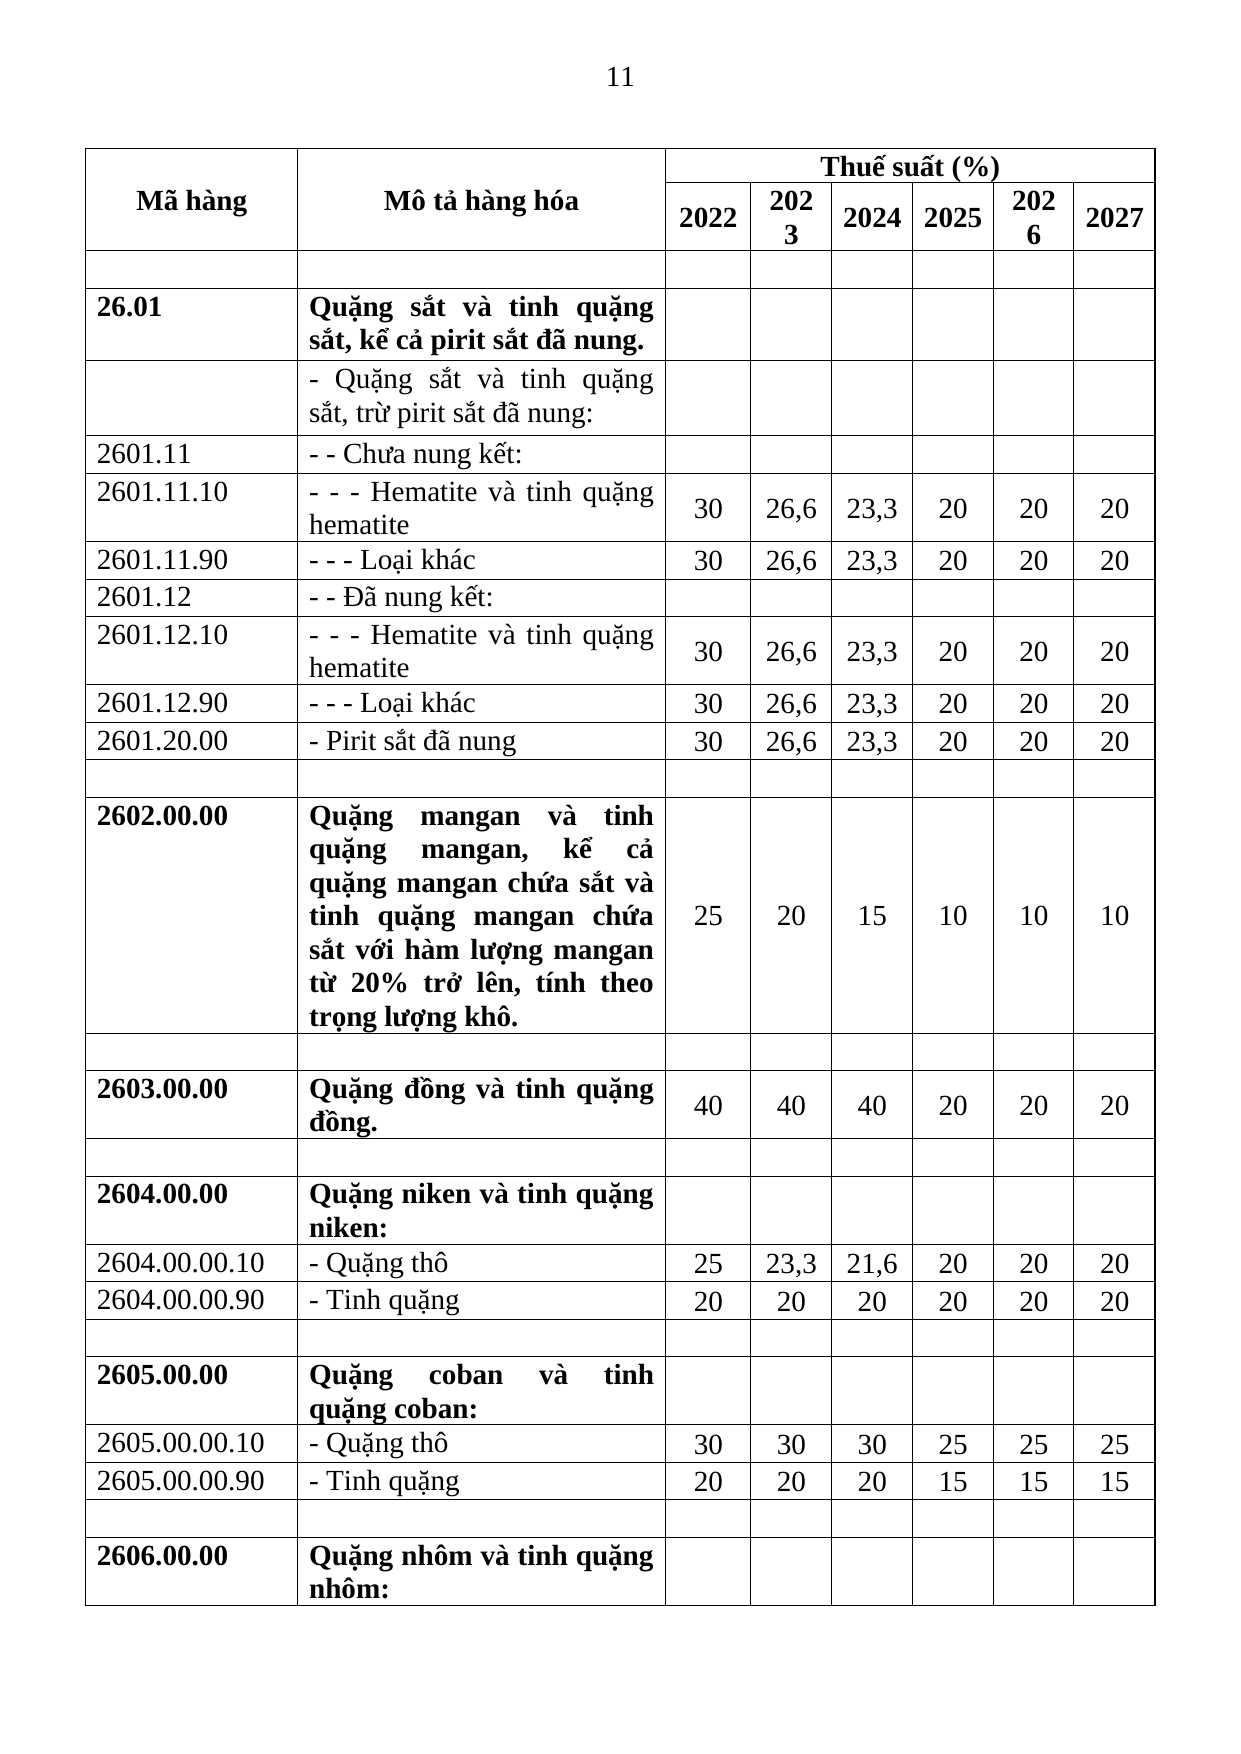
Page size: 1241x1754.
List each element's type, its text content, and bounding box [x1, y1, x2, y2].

table_cell 2601.11 [86, 436, 297, 473]
table_cell [666, 1320, 750, 1356]
table_cell 20 [666, 1463, 750, 1499]
table_cell [666, 1500, 750, 1537]
table_cell [832, 251, 912, 288]
table_cell [994, 1357, 1073, 1424]
table_cell [86, 361, 297, 435]
table_cell - Quặng thô [298, 1245, 665, 1281]
table_cell [994, 1320, 1073, 1356]
table_cell [913, 361, 993, 435]
table_cell [666, 580, 750, 616]
table_cell [994, 1500, 1073, 1537]
table_cell [832, 580, 912, 616]
table_cell 23,3 [832, 723, 912, 759]
table_cell Quặng đồng và tinh quặng đồng. [298, 1071, 665, 1138]
table_cell - Quặng sắt và tinh quặng sắt, trừ pirit sắt đã nung: [298, 361, 665, 435]
table_cell 26.01 [86, 289, 297, 360]
table_cell - - - Hematite và tinh quặng hematite [298, 617, 665, 684]
table_cell [86, 1500, 297, 1537]
table_cell 20 [913, 1071, 993, 1138]
table_cell [913, 1357, 993, 1424]
table_cell 40 [832, 1071, 912, 1138]
table_cell 20 [994, 542, 1073, 578]
table_cell - Pirit sắt đã nung [298, 723, 665, 759]
table_cell [1074, 1139, 1154, 1176]
table_cell 20 [1074, 723, 1154, 759]
table_cell [86, 1320, 297, 1356]
table_cell 15 [1074, 1463, 1154, 1499]
table_cell 2601.12 [86, 580, 297, 616]
table_cell [86, 251, 297, 288]
table_cell 2604.00.00.90 [86, 1282, 297, 1319]
table_cell [86, 760, 297, 797]
table_cell [913, 1500, 993, 1537]
table_cell [913, 1034, 993, 1070]
table_cell 2606.00.00 [86, 1538, 297, 1605]
table_cell [994, 1538, 1073, 1605]
table_cell 2025 [913, 183, 993, 250]
table_cell 30 [832, 1425, 912, 1462]
table_cell 2605.00.00.10 [86, 1425, 297, 1462]
table_cell 2023 [751, 183, 831, 250]
table_cell [913, 1177, 993, 1244]
table_cell [298, 1034, 665, 1070]
table_cell 20 [1074, 542, 1154, 578]
table_cell [913, 580, 993, 616]
table_cell 2601.20.00 [86, 723, 297, 759]
table_cell 2024 [832, 183, 912, 250]
table_cell [751, 760, 831, 797]
table_cell [913, 1538, 993, 1605]
table_cell Quặng sắt và tinh quặng sắt, kể cả pirit sắt đã nung. [298, 289, 665, 360]
table_cell [832, 1500, 912, 1537]
table_cell 15 [913, 1463, 993, 1499]
table_cell [994, 289, 1073, 360]
table_cell 2604.00.00.10 [86, 1245, 297, 1281]
table_cell 2601.12.90 [86, 685, 297, 722]
table_cell 25 [666, 1245, 750, 1281]
table_cell 2602.00.00 [86, 798, 297, 1032]
table_cell [832, 1139, 912, 1176]
table_cell [751, 289, 831, 360]
table_cell [994, 1177, 1073, 1244]
table_cell 25 [913, 1425, 993, 1462]
table_cell 10 [1074, 798, 1154, 1032]
table_cell - Quặng thô [298, 1425, 665, 1462]
table_cell 20 [994, 474, 1073, 541]
table_cell - - Chưa nung kết: [298, 436, 665, 473]
table_cell - - Đã nung kết: [298, 580, 665, 616]
table_cell [751, 1177, 831, 1244]
table_cell [994, 251, 1073, 288]
table_cell [1074, 289, 1154, 360]
table_cell 20 [913, 685, 993, 722]
table_cell [832, 1034, 912, 1070]
table_cell [86, 1139, 297, 1176]
table_cell 20 [666, 1282, 750, 1319]
table_cell 2605.00.00.90 [86, 1463, 297, 1499]
table_cell [913, 436, 993, 473]
table_cell 40 [751, 1071, 831, 1138]
table_cell [751, 436, 831, 473]
table_cell [913, 760, 993, 797]
table_cell [298, 760, 665, 797]
table_cell [994, 760, 1073, 797]
table_cell 20 [751, 1463, 831, 1499]
table_cell [666, 289, 750, 360]
table_cell 25 [1074, 1425, 1154, 1462]
table_cell [832, 760, 912, 797]
table_cell - - - Hematite và tinh quặng hematite [298, 474, 665, 541]
table_cell [1074, 580, 1154, 616]
table_cell 20 [994, 723, 1073, 759]
table_cell 20 [751, 1282, 831, 1319]
table_cell 20 [1074, 1245, 1154, 1281]
table_cell [913, 289, 993, 360]
table_cell [751, 1139, 831, 1176]
table_cell [1074, 251, 1154, 288]
table_cell 20 [1074, 1071, 1154, 1138]
table_cell [832, 289, 912, 360]
table_cell 25 [994, 1425, 1073, 1462]
table_cell 20 [913, 542, 993, 578]
table_cell [913, 1320, 993, 1356]
table_cell Quặng mangan và tinh quặng mangan, kể cả quặng mangan chứa sắt và tinh quặng mangan chứa sắt với hàm lượng mangan từ 20% trở lên, tính theo trọng lượng khô. [298, 798, 665, 1032]
table_cell [751, 1320, 831, 1356]
table_cell 15 [832, 798, 912, 1032]
table_cell [666, 1357, 750, 1424]
table_cell 23,3 [751, 1245, 831, 1281]
table_cell 23,3 [832, 474, 912, 541]
table_cell [832, 436, 912, 473]
table_cell 20 [913, 474, 993, 541]
table_cell [913, 1139, 993, 1176]
table_cell [994, 436, 1073, 473]
table_header Mã hàng [86, 149, 297, 250]
table_cell Quặng nhôm và tinh quặng nhôm: [298, 1538, 665, 1605]
table_cell 40 [666, 1071, 750, 1138]
table_cell 2026 [994, 183, 1073, 250]
table_cell [994, 361, 1073, 435]
table_cell [298, 251, 665, 288]
table_cell 2605.00.00 [86, 1357, 297, 1424]
table_cell - - - Loại khác [298, 685, 665, 722]
table_cell 15 [994, 1463, 1073, 1499]
table_cell [666, 361, 750, 435]
table_cell 20 [994, 1282, 1073, 1319]
table_cell 20 [994, 1245, 1073, 1281]
table_cell [666, 1538, 750, 1605]
table_cell 20 [913, 617, 993, 684]
table_cell [832, 1538, 912, 1605]
table_cell 23,3 [832, 685, 912, 722]
table_cell 2601.12.10 [86, 617, 297, 684]
table_cell [751, 1034, 831, 1070]
table_cell [1074, 760, 1154, 797]
table_cell [751, 580, 831, 616]
table_cell 20 [994, 685, 1073, 722]
table_cell - Tinh quặng [298, 1463, 665, 1499]
table_cell 26,6 [751, 685, 831, 722]
table_cell [751, 1357, 831, 1424]
table_cell [666, 1177, 750, 1244]
table_cell 10 [913, 798, 993, 1032]
table_cell [1074, 361, 1154, 435]
table_cell Quặng niken và tinh quặng niken: [298, 1177, 665, 1244]
table_cell [298, 1320, 665, 1356]
table_cell 26,6 [751, 723, 831, 759]
table_cell [832, 361, 912, 435]
table_cell [298, 1500, 665, 1537]
table_cell [666, 1034, 750, 1070]
table_cell [666, 760, 750, 797]
table_cell [994, 1034, 1073, 1070]
table_cell 26,6 [751, 542, 831, 578]
table_cell 20 [751, 798, 831, 1032]
table_cell [751, 251, 831, 288]
table_cell [666, 251, 750, 288]
table_cell [913, 251, 993, 288]
table_cell 30 [666, 617, 750, 684]
table_cell 23,3 [832, 617, 912, 684]
table_cell 30 [666, 542, 750, 578]
table_cell 20 [994, 1071, 1073, 1138]
table_cell [994, 1139, 1073, 1176]
table_cell [298, 1139, 665, 1176]
table_cell 20 [1074, 685, 1154, 722]
table_cell 30 [751, 1425, 831, 1462]
table_cell 2601.11.90 [86, 542, 297, 578]
table_cell 10 [994, 798, 1073, 1032]
table_cell 20 [1074, 1282, 1154, 1319]
table_cell Quặng coban và tinh quặng coban: [298, 1357, 665, 1424]
table_cell [751, 1500, 831, 1537]
table_cell [751, 361, 831, 435]
table_cell 30 [666, 474, 750, 541]
table_cell [1074, 1357, 1154, 1424]
table_cell 2022 [666, 183, 750, 250]
table_cell [1074, 1177, 1154, 1244]
table_cell 20 [913, 723, 993, 759]
table_cell 20 [994, 617, 1073, 684]
table_cell [86, 1034, 297, 1070]
table_cell 2604.00.00 [86, 1177, 297, 1244]
table_header Thuế suất (%) [666, 149, 1154, 182]
table_cell [751, 1538, 831, 1605]
table_cell [666, 436, 750, 473]
table_cell 30 [666, 723, 750, 759]
table_cell [1074, 1320, 1154, 1356]
table_cell 20 [1074, 474, 1154, 541]
table_cell [832, 1320, 912, 1356]
table_cell [1074, 1034, 1154, 1070]
table_cell 20 [832, 1282, 912, 1319]
table_cell 20 [832, 1463, 912, 1499]
table_cell [1074, 436, 1154, 473]
table_cell 26,6 [751, 474, 831, 541]
table_cell 20 [913, 1245, 993, 1281]
table_cell 2027 [1074, 183, 1154, 250]
table_cell [994, 580, 1073, 616]
table_cell [832, 1177, 912, 1244]
table_cell - - - Loại khác [298, 542, 665, 578]
table_cell 21,6 [832, 1245, 912, 1281]
table_cell 2603.00.00 [86, 1071, 297, 1138]
table_header Mô tả hàng hóa [298, 149, 665, 250]
table_cell 30 [666, 685, 750, 722]
table_cell 23,3 [832, 542, 912, 578]
table_cell [666, 1139, 750, 1176]
table_cell - Tinh quặng [298, 1282, 665, 1319]
table_cell 26,6 [751, 617, 831, 684]
table_cell 2601.11.10 [86, 474, 297, 541]
table_cell 30 [666, 1425, 750, 1462]
table_cell 20 [1074, 617, 1154, 684]
table_cell 20 [913, 1282, 993, 1319]
table_cell 25 [666, 798, 750, 1032]
table_cell [1074, 1538, 1154, 1605]
table_cell [832, 1357, 912, 1424]
table_cell [1074, 1500, 1154, 1537]
